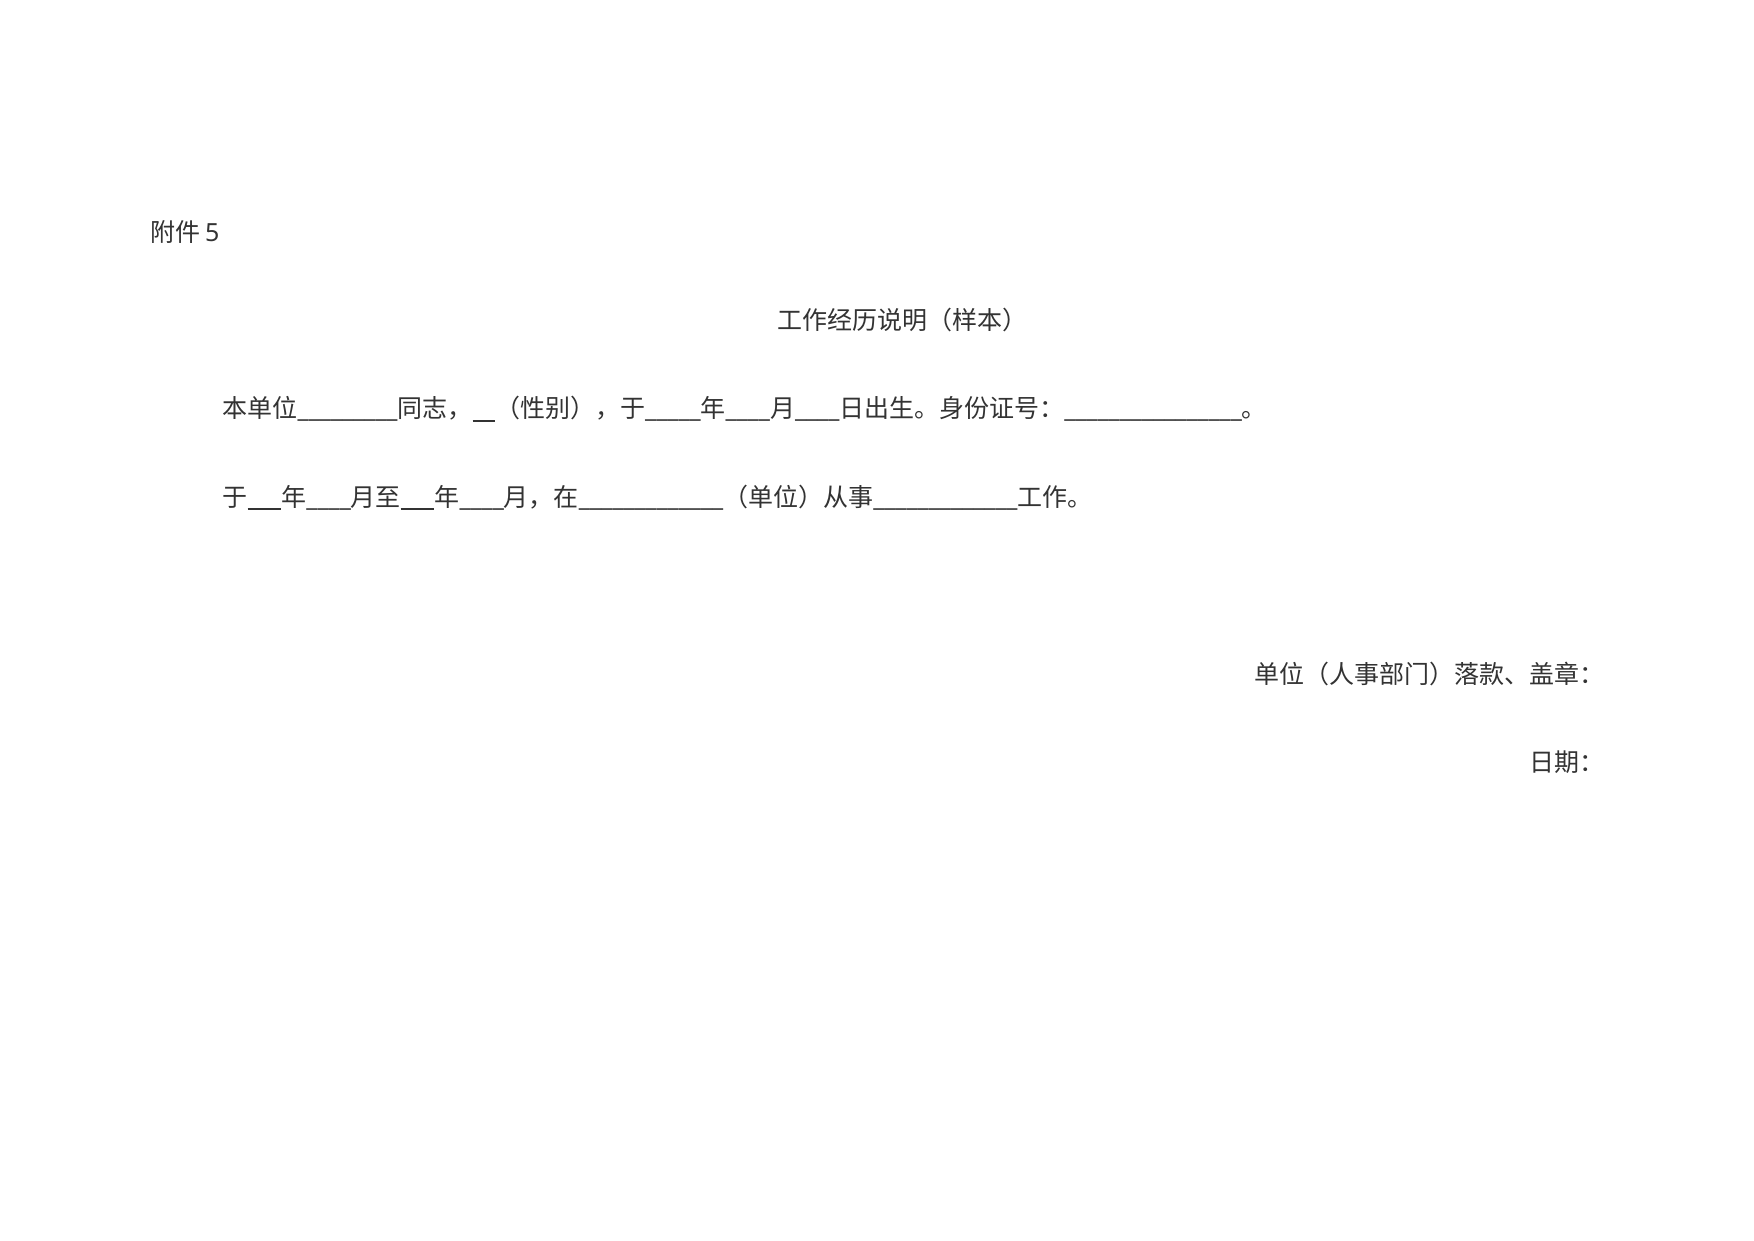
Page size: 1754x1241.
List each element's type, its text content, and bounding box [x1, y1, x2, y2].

text 于 年____月至 年____月，在_____________（单位）从事_____________工作。 [150, 463, 1604, 528]
text 日期： [150, 728, 1604, 793]
text 附件5 [150, 198, 1604, 263]
text 本单位_________同志， （性别），于_____年____月____日出生。身份证号：________________。 [150, 374, 1604, 439]
text 工作经历说明（样本） [150, 286, 1604, 351]
text 单位（人事部门）落款、盖章： [150, 640, 1604, 705]
